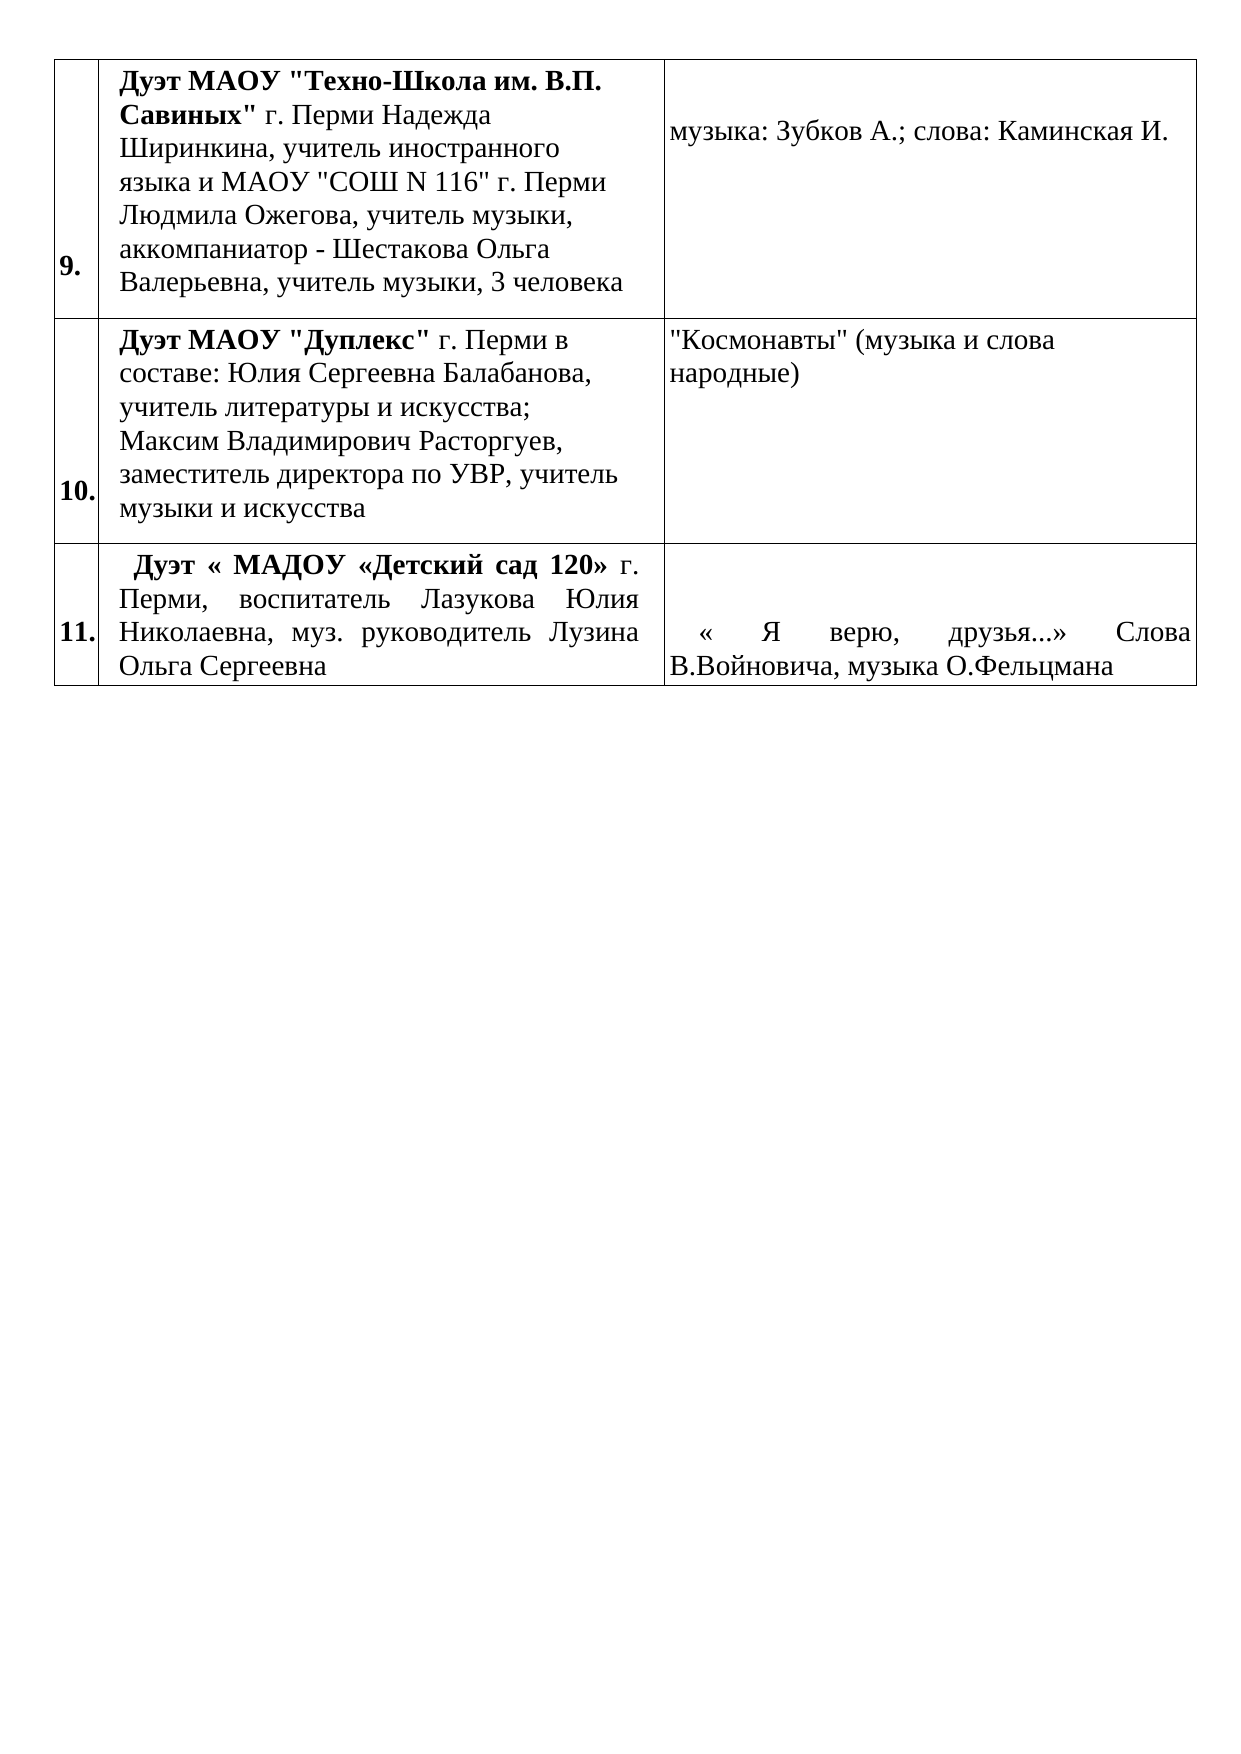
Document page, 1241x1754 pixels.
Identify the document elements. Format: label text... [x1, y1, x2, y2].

table_cell [55, 60, 98, 318]
table_cell [55, 319, 98, 543]
table_cell [55, 544, 98, 684]
table_cell "Космонавты" (музыка и слова народные) [665, 319, 1196, 543]
table_cell Дуэт МАОУ "Техно-Школа им. В.П. Савиных" г. Перми Надежда Ширинкина, учитель иностранного языка и МАОУ "СОШ N 116" г. Перми Людмила Ожегова, учитель музыки, аккомпаниатор - Шестакова Ольга Валерьевна, учитель музыки, 3 человека [99, 60, 664, 318]
table_cell музыка: Зубков А.; слова: Каминская И. [665, 60, 1196, 318]
table_cell Дуэт « МАДОУ «Детский сад 120» г. Перми, воспитатель Лазукова Юлия Николаевна, муз. руководитель Лузина Ольга Сергеевна [99, 544, 664, 684]
table_cell Дуэт МАОУ "Дуплекс" г. Перми в составе: Юлия Сергеевна Балабанова, учитель литературы и искусства; Максим Владимирович Расторгуев, заместитель директора по УВР, учитель музыки и искусства [99, 319, 664, 543]
table_cell « Я верю, друзья...» Слова В.Войновича, музыка О.Фельцмана [665, 544, 1196, 684]
